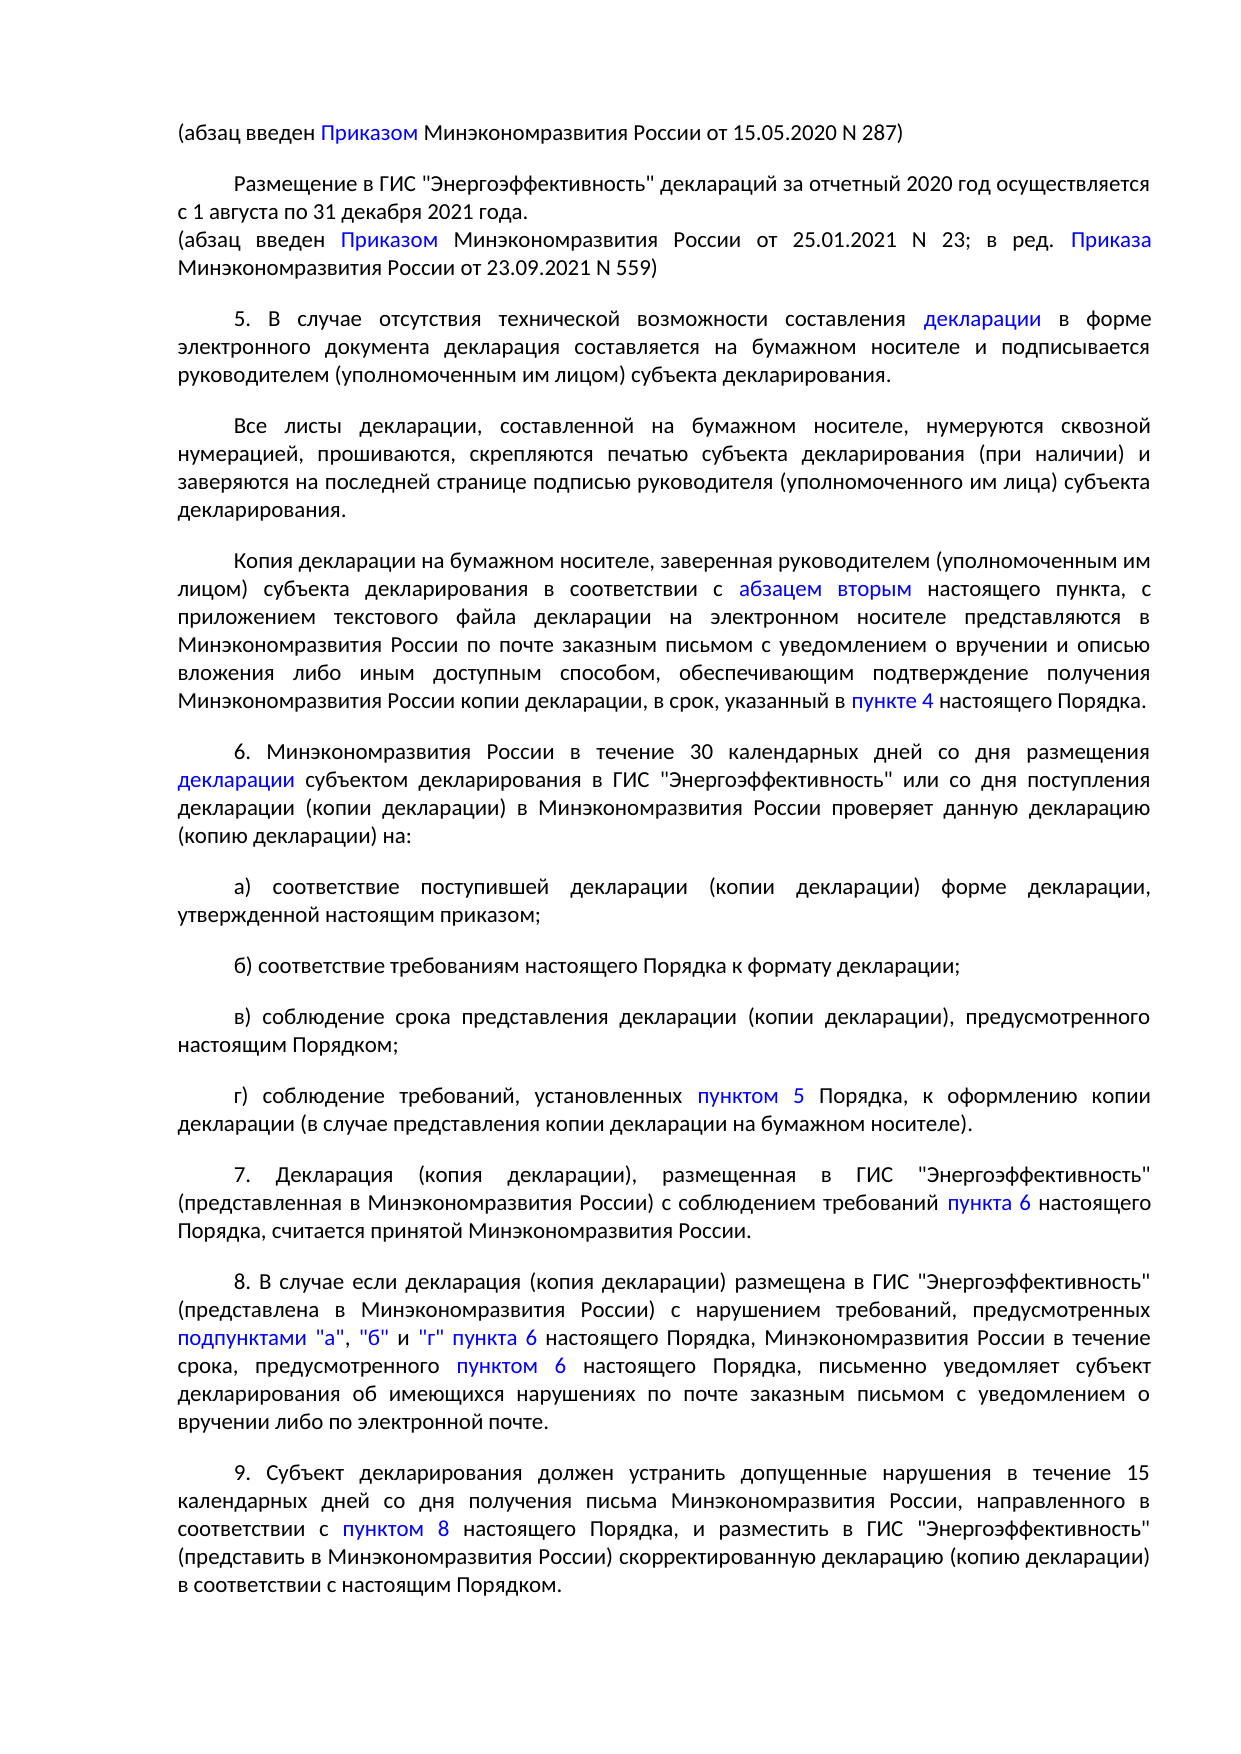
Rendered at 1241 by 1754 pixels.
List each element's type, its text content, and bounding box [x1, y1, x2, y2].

text 7. Декларация (копия декларации), размещенная в ГИС "Энергоэффективность" (представленная в Минэкономразвития России) с соблюдением требований пункта 6 настоящего Порядка, считается принятой Минэкономразвития России. [177, 1160, 1152, 1244]
text в) соблюдение срока представления декларации (копии декларации), предусмотренного настоящим Порядком; [177, 1002, 1152, 1058]
text 5. В случае отсутствия технической возможности составления декларации в форме электронного документа декларация составляется на бумажном носителе и подписывается руководителем (уполномоченным им лицом) субъекта декларирования. [177, 304, 1152, 388]
text Все листы декларации, составленной на бумажном носителе, нумеруются сквозной нумерацией, прошиваются, скрепляются печатью субъекта декларирования (при наличии) и заверяются на последней странице подписью руководителя (уполномоченного им лица) субъекта декларирования. [177, 411, 1152, 523]
text а) соответствие поступившей декларации (копии декларации) форме декларации, утвержденной настоящим приказом; [177, 872, 1152, 928]
text 8. В случае если декларация (копия декларации) размещена в ГИС "Энергоэффективность" (представлена в Минэкономразвития России) с нарушением требований, предусмотренных подпунктами "а", "б" и "г" пункта 6 настоящего Порядка, Минэкономразвития России в течение срока, предусмотренного пунктом 6 настоящего Порядка, письменно уведомляет субъект декларирования об имеющихся нарушениях по почте заказным письмом с уведомлением о вручении либо по электронной почте. [177, 1267, 1152, 1435]
text Размещение в ГИС "Энергоэффективность" деклараций за отчетный 2020 год осуществляется с 1 августа по 31 декабря 2021 года. [177, 169, 1152, 225]
text 9. Субъект декларирования должен устранить допущенные нарушения в течение 15 календарных дней со дня получения письма Минэкономразвития России, направленного в соответствии с пунктом 8 настоящего Порядка, и разместить в ГИС "Энергоэффективность" (представить в Минэкономразвития России) скорректированную декларацию (копию декларации) в соответствии с настоящим Порядком. [177, 1458, 1152, 1598]
text (абзац введен Приказом Минэкономразвития России от 25.01.2021 N 23; в ред. Приказа Минэкономразвития России от 23.09.2021 N 559) [177, 225, 1152, 281]
text (абзац введен Приказом Минэкономразвития России от 15.05.2020 N 287) [177, 118, 1152, 146]
text б) соответствие требованиям настоящего Порядка к формату декларации; [177, 951, 1152, 979]
text Копия декларации на бумажном носителе, заверенная руководителем (уполномоченным им лицом) субъекта декларирования в соответствии с абзацем вторым настоящего пункта, с приложением текстового файла декларации на электронном носителе представляются в Минэкономразвития России по почте заказным письмом с уведомлением о вручении и описью вложения либо иным доступным способом, обеспечивающим подтверждение получения Минэкономразвития России копии декларации, в срок, указанный в пункте 4 настоящего Порядка. [177, 546, 1152, 714]
text г) соблюдение требований, установленных пунктом 5 Порядка, к оформлению копии декларации (в случае представления копии декларации на бумажном носителе). [177, 1081, 1152, 1137]
text 6. Минэкономразвития России в течение 30 календарных дней со дня размещения декларации субъектом декларирования в ГИС "Энергоэффективность" или со дня поступления декларации (копии декларации) в Минэкономразвития России проверяет данную декларацию (копию декларации) на: [177, 737, 1152, 849]
